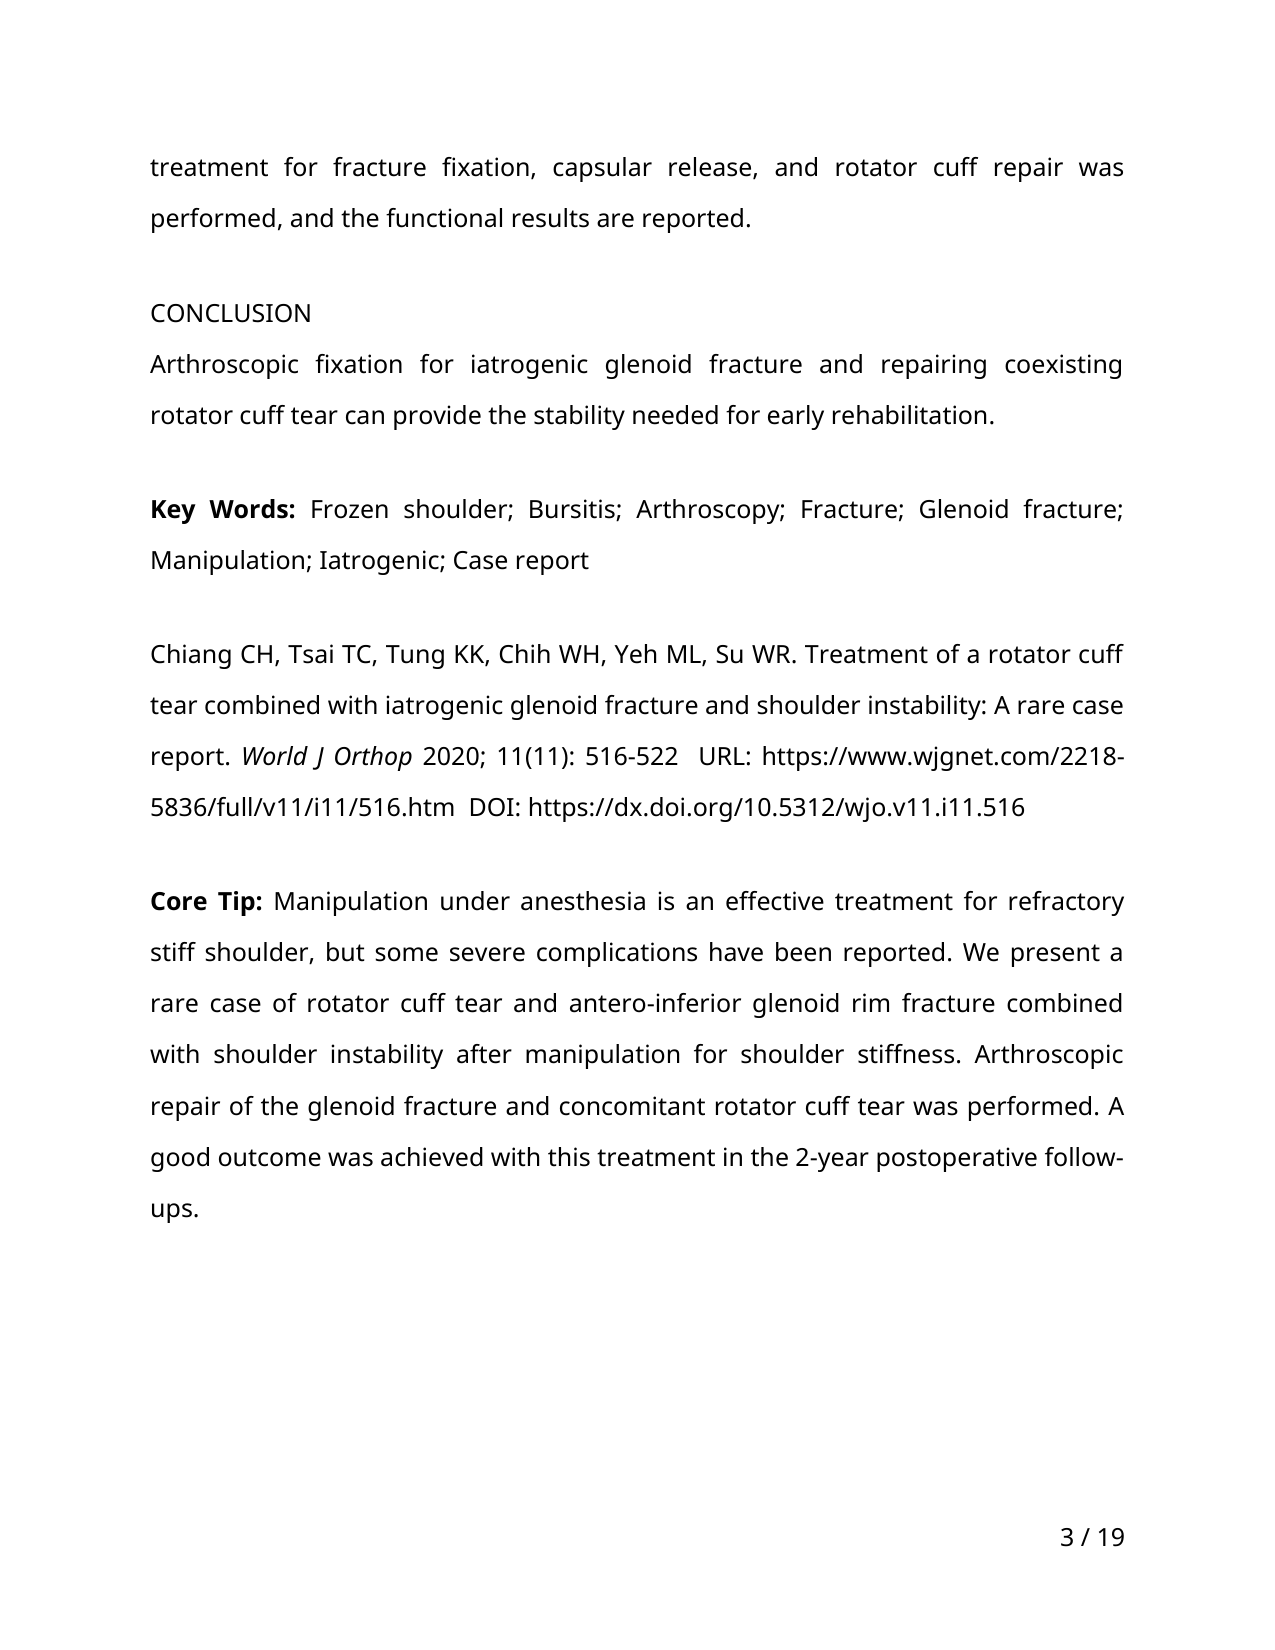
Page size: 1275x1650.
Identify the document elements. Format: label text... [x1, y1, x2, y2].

text Arthroscopic fixation for iatrogenic glenoid fracture and repairing coexisting rotator cuff tear can provide the stability needed for early rehabilitation. [150, 346, 1125, 431]
text Key Words: Frozen shoulder; Bursitis; Arthroscopy; Fracture; Glenoid fracture; Manipulation; Iatrogenic; Case report [150, 491, 1125, 577]
text Chiang CH, Tsai TC, Tung KK, Chih WH, Yeh ML, Su WR. Treatment of a rotator cuff tear combined with iatrogenic glenoid fracture and shoulder instability: A rare case report. World J Orthop 2020; 11(11): 516-522 URL: https://www.wjgnet.com/2218-5836/full/v11/i11/516.htm DOI: https://dx.doi.org/10.5312/wjo.v11.i11.516 [150, 637, 1125, 824]
text CONCLUSION [150, 295, 1125, 329]
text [150, 150, 1125, 235]
text Core Tip: Manipulation under anesthesia is an effective treatment for refractory stiff shoulder, but some severe complications have been reported. We present a rare case of rotator cuff tear and antero-inferior glenoid rim fracture combined with shoulder instability after manipulation for shoulder stiffness. Arthroscopic repair of the glenoid fracture and concomitant rotator cuff tear was performed. A good outcome was achieved with this treatment in the 2-year postoperative follow-ups. [150, 884, 1125, 1224]
